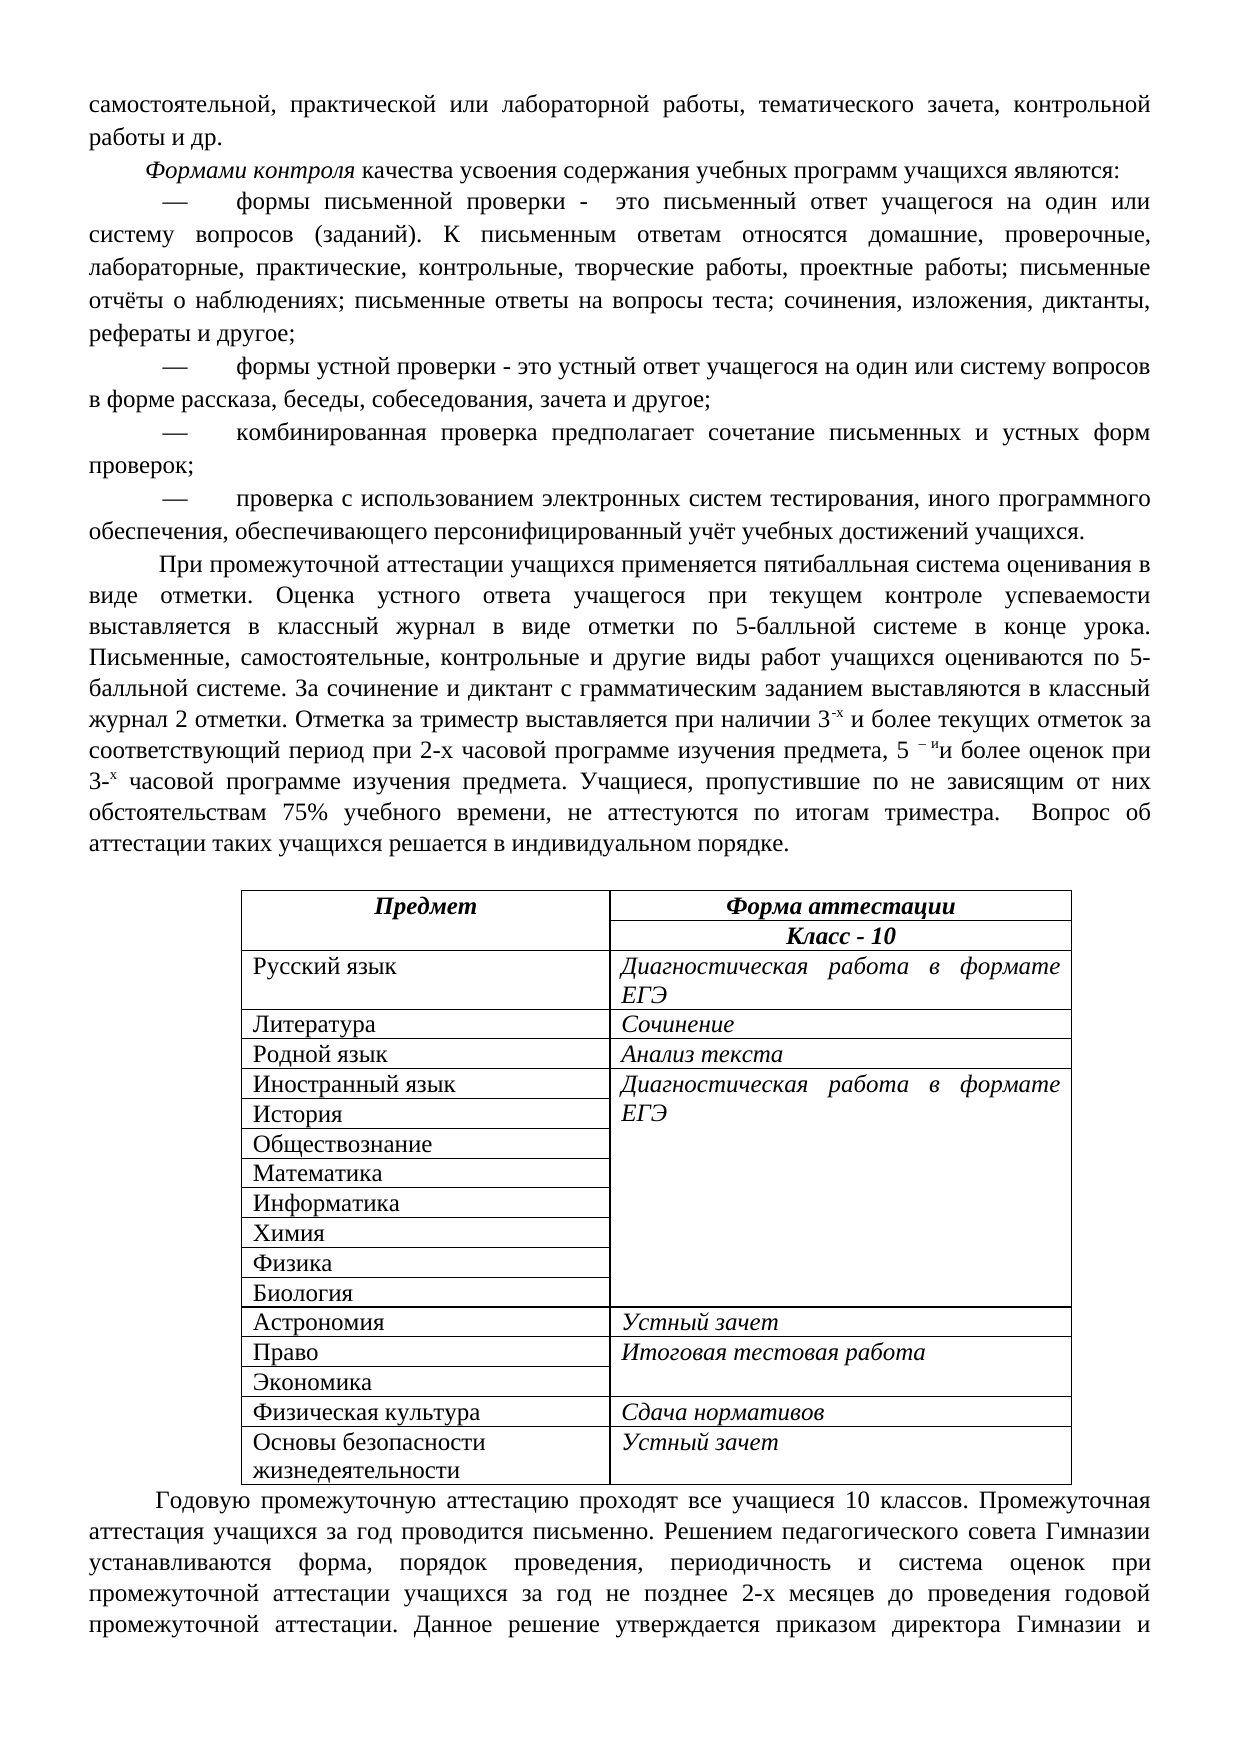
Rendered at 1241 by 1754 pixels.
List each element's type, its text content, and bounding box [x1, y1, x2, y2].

table_cell Основы безопасности жизнедеятельности [242, 1427, 609, 1484]
table_cell Право [242, 1337, 609, 1366]
table_cell Биология [242, 1278, 609, 1306]
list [89, 89, 1152, 150]
table_cell Физика [242, 1248, 609, 1277]
table_cell Диагностическая работа в формате ЕГЭ [611, 1069, 1071, 1306]
table_cell Обществознание [242, 1129, 609, 1157]
list проверка с использованием электронных систем тестирования, иного программного обеспечения, обеспечивающего персонифицированный учёт учебных достижений учащихся. [89, 483, 1152, 545]
table_cell Математика [242, 1159, 609, 1187]
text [89, 1485, 1152, 1638]
table_cell История [242, 1099, 609, 1128]
table_cell Класс - 10 [611, 921, 1071, 950]
table_header Форма аттестации [611, 891, 1071, 920]
table_cell Химия [242, 1218, 609, 1247]
table_cell Иностранный язык [242, 1069, 609, 1098]
table_cell Литература [242, 1010, 609, 1038]
table_cell Устный зачет [611, 1427, 1071, 1484]
table_cell Итоговая тестовая работа [611, 1337, 1071, 1396]
table_cell Диагностическая работа в формате ЕГЭ [611, 951, 1071, 1008]
table_cell Анализ текста [611, 1039, 1071, 1068]
table_cell Сочинение [611, 1010, 1071, 1038]
list формы письменной проверки - это письменный ответ учащегося на один или систему вопросов (заданий). К письменным ответам относятся домашние, проверочные, лабораторные, практические, контрольные, творческие работы, проектные работы; письменные отчёты о наблюдениях; письменные ответы на вопросы теста; сочинения, изложения, диктанты, рефераты и другое; [89, 186, 1152, 347]
table_cell Родной язык [242, 1039, 609, 1068]
table_cell Экономика [242, 1367, 609, 1396]
table_cell Астрономия [242, 1308, 609, 1336]
list формы устной проверки - это устный ответ учащегося на один или систему вопросов в форме рассказа, беседы, собеседования, зачета и другое; [89, 351, 1152, 413]
table_cell Устный зачет [611, 1308, 1071, 1336]
list комбинированная проверка предполагает сочетание письменных и устных форм проверок; [89, 417, 1152, 479]
table_cell Сдача нормативов [611, 1397, 1071, 1426]
table_cell Физическая культура [242, 1397, 609, 1426]
table_header Предмет [242, 891, 609, 950]
text При промежуточной аттестации учащихся применяется пятибалльная система оценивания в виде отметки. Оценка устного ответа учащегося при текущем контроле успеваемости выставляется в классный журнал в виде отметки по 5-балльной системе в конце урока. Письменные, самостоятельные, контрольные и другие виды работ учащихся оцениваются по 5-балльной системе. За сочинение и диктант с грамматическим заданием выставляются в классный журнал 2 отметки. Отметка за триместр выставляется при наличии 3-х и более текущих отметок за соответствующий период при 2-х часовой программе изучения предмета, 5 – ии более оценок при 3-х часовой программе изучения предмета. Учащиеся, пропустившие по не зависящим от них обстоятельствам 75% учебного времени, не аттестуются по итогам триместра. Вопрос об аттестации таких учащихся решается в индивидуальном порядке. [89, 549, 1152, 857]
text Формами контроля качества усвоения содержания учебных программ учащихся являются: [89, 155, 1152, 183]
table_cell Русский язык [242, 951, 609, 1008]
table_cell Информатика [242, 1188, 609, 1217]
